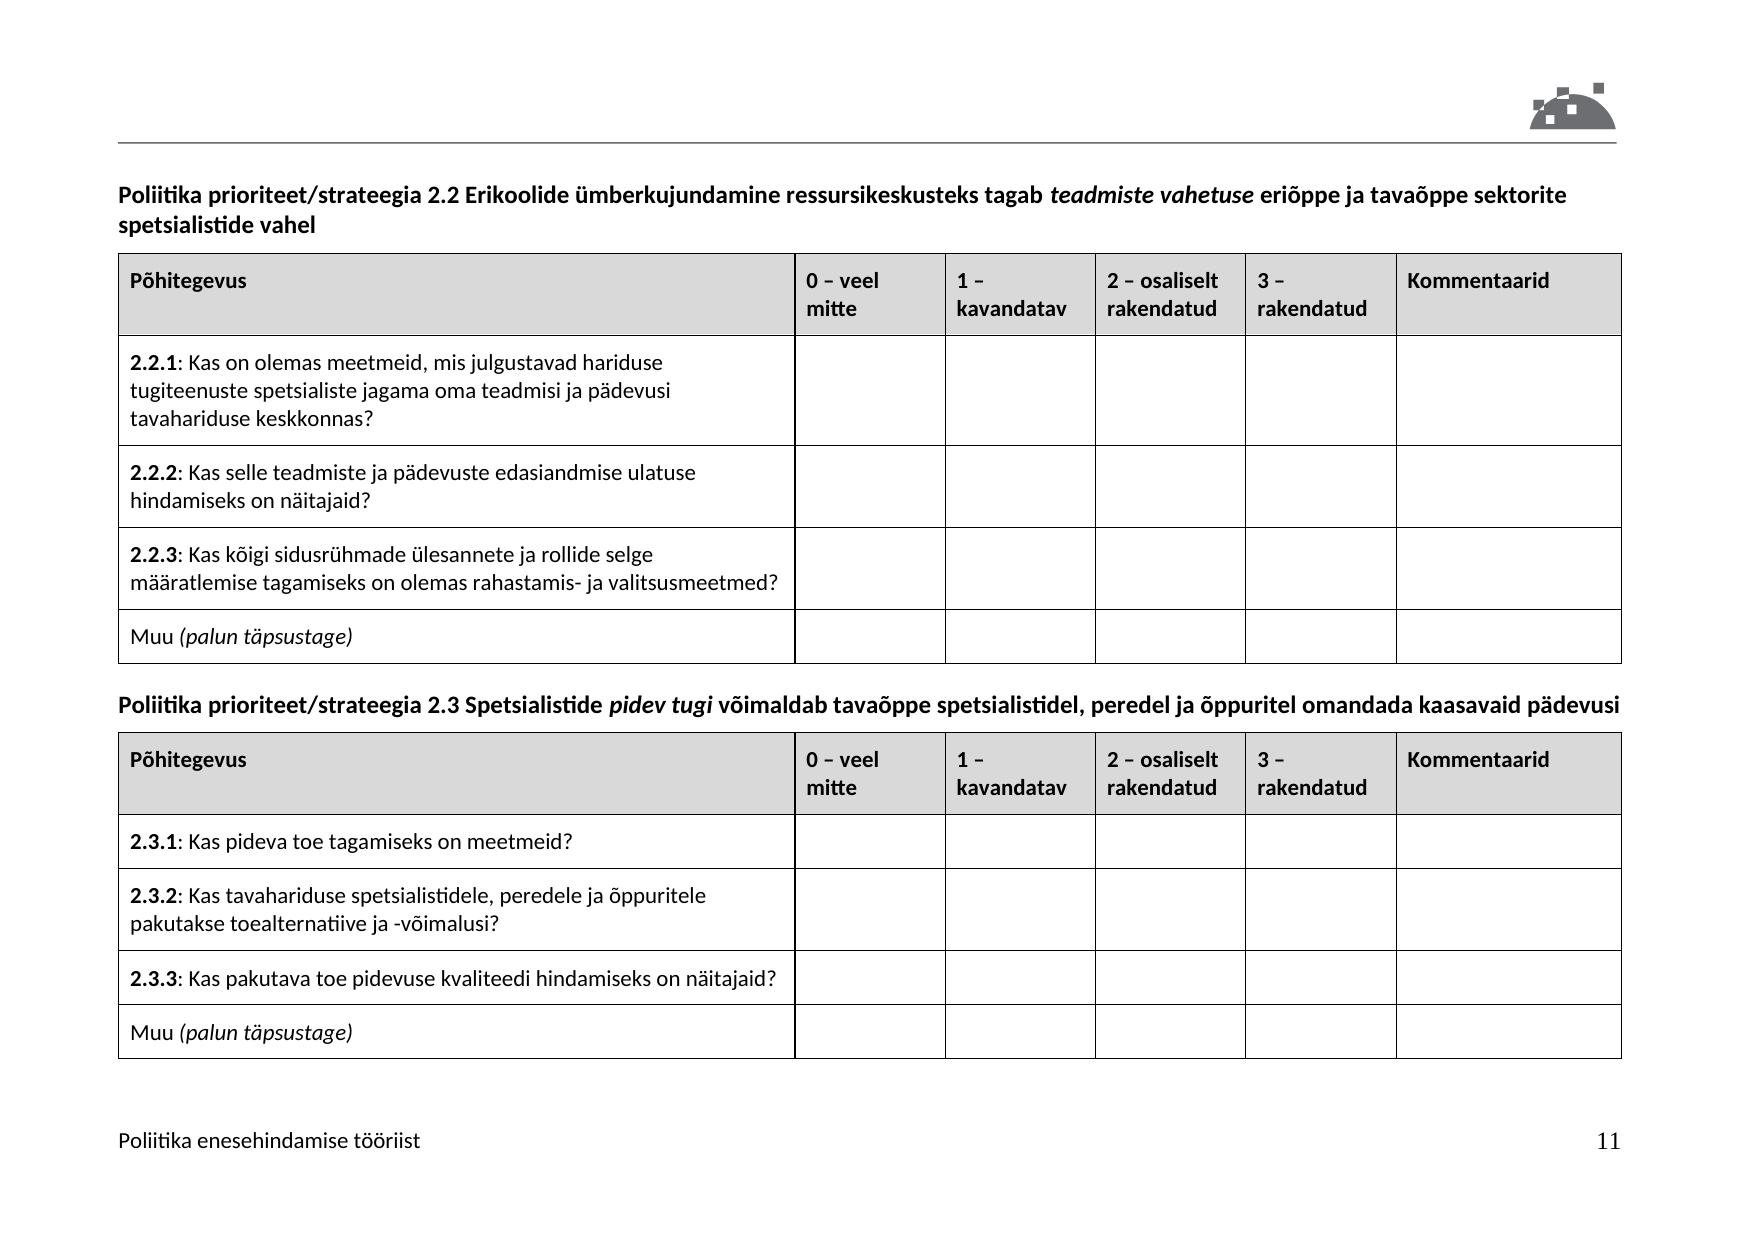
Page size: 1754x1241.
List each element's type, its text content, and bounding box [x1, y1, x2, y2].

table_cell [796, 610, 945, 663]
table_cell [946, 446, 1095, 527]
table_cell [796, 815, 945, 868]
table_cell [946, 610, 1095, 663]
table_cell [796, 869, 945, 950]
table_cell [946, 869, 1095, 950]
table_cell Muu (palun täpsustage) [119, 610, 794, 663]
table_cell [946, 815, 1095, 868]
table_cell 2.2.3: Kas kõigi sidusrühmade ülesannete ja rollide selge määratlemise tagamiseks on olemas rahastamis- ja valitsusmeetmed? [119, 528, 794, 609]
subtitle Poliitika prioriteet/strateegia 2.3 Spetsialistide pidev tugi võimaldab tavaõppe spetsialistidel, peredel ja õppuritel omandada kaasavaid pädevusi [118, 689, 1621, 719]
table_cell [1096, 1005, 1245, 1058]
table_cell [1246, 869, 1396, 950]
table_header Põhitegevus [119, 254, 794, 334]
table_cell [1246, 1005, 1396, 1058]
table_cell [1096, 610, 1245, 663]
table_header 1 – kavandatav [946, 254, 1095, 334]
table_cell [1096, 869, 1245, 950]
table_cell [1246, 815, 1396, 868]
table_header 2 – osaliselt rakendatud [1096, 254, 1245, 334]
table_cell 2.3.1: Kas pideva toe tagamiseks on meetmeid? [119, 815, 794, 868]
table_cell Muu (palun täpsustage) [119, 1005, 794, 1058]
table_cell [1096, 336, 1245, 444]
table_cell [1397, 1005, 1621, 1058]
table_header 0 – veel mitte [796, 254, 945, 334]
table_cell [796, 446, 945, 527]
table_cell [946, 1005, 1095, 1058]
picture [118, 73, 1622, 151]
table_header 3 – rakendatud [1246, 254, 1396, 334]
table_cell [1246, 528, 1396, 609]
table_cell [1096, 815, 1245, 868]
table_cell [1246, 951, 1396, 1004]
table_cell [1096, 446, 1245, 527]
table_cell [1397, 815, 1621, 868]
table_header Kommentaarid [1397, 254, 1621, 334]
table_cell [1397, 869, 1621, 950]
table_cell [1246, 610, 1396, 663]
table_cell 2.2.2: Kas selle teadmiste ja pädevuste edasiandmise ulatuse hindamiseks on näitajaid? [119, 446, 794, 527]
table_cell 2.3.2: Kas tavahariduse spetsialistidele, peredele ja õppuritele pakutakse toealternatiive ja -võimalusi? [119, 869, 794, 950]
table_cell [1096, 951, 1245, 1004]
table_cell [1397, 951, 1621, 1004]
table_cell 2.3.3: Kas pakutava toe pidevuse kvaliteedi hindamiseks on näitajaid? [119, 951, 794, 1004]
table_header 1 – kavandatav [946, 733, 1095, 814]
table_cell [946, 951, 1095, 1004]
table_cell [1397, 336, 1621, 444]
table_cell [796, 951, 945, 1004]
table_cell [1246, 446, 1396, 527]
table_cell [1397, 528, 1621, 609]
table_cell [1397, 446, 1621, 527]
table_header 3 – rakendatud [1246, 733, 1396, 814]
table_cell [1096, 528, 1245, 609]
table_cell [1246, 336, 1396, 444]
table_cell 2.2.1: Kas on olemas meetmeid, mis julgustavad hariduse tugiteenuste spetsialiste jagama oma teadmisi ja pädevusi tavahariduse keskkonnas? [119, 336, 794, 444]
subtitle Poliitika prioriteet/strateegia 2.2 Erikoolide ümberkujundamine ressursikeskusteks tagab teadmiste vahetuse eriõppe ja tavaõppe sektorite spetsialistide vahel [118, 179, 1621, 240]
table_cell [796, 528, 945, 609]
table_cell [946, 528, 1095, 609]
table_cell [1397, 610, 1621, 663]
table_header Kommentaarid [1397, 733, 1621, 814]
table_cell [796, 1005, 945, 1058]
table_cell [946, 336, 1095, 444]
table_header Põhitegevus [119, 733, 794, 814]
table_cell [796, 336, 945, 444]
table_header 2 – osaliselt rakendatud [1096, 733, 1245, 814]
table_header 0 – veel mitte [796, 733, 945, 814]
